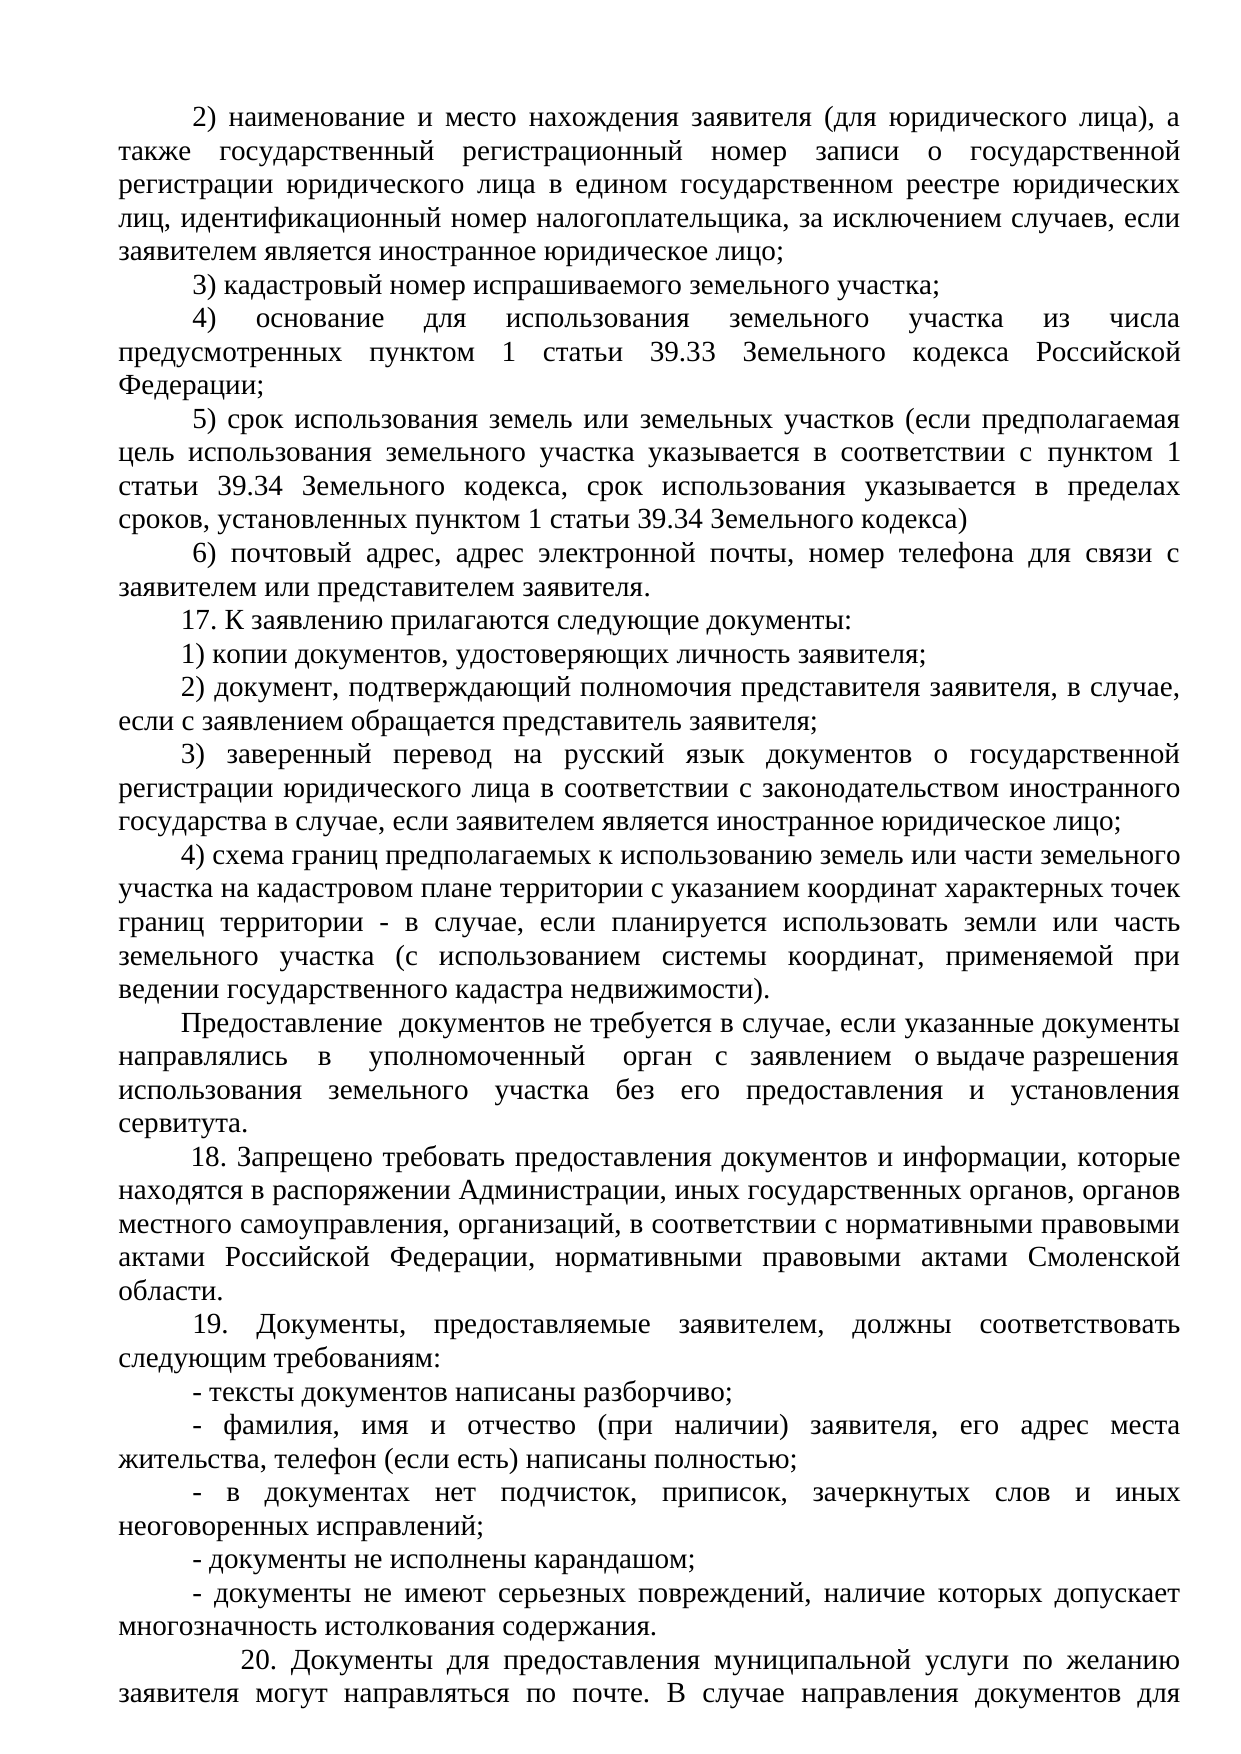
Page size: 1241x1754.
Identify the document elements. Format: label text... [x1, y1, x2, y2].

text 1) копии документов, удостоверяющих личность заявителя; [118, 636, 1181, 669]
text 6) почтовый адрес, адрес электронной почты, номер телефона для связи с заявителем или представителем заявителя. [118, 535, 1181, 602]
text - тексты документов написаны разборчиво; [118, 1374, 1181, 1407]
text - в документах нет подчисток, приписок, зачеркнутых слов и иных неоговоренных исправлений; [118, 1474, 1181, 1541]
text 17. К заявлению прилагаются следующие документы: [118, 602, 1181, 636]
text 18. Запрещено требовать предоставления документов и информации, которые находятся в распоряжении Администрации, иных государственных органов, органов местного самоуправления, организаций, в соответствии с нормативными правовыми актами Российской Федерации, нормативными правовыми актами Смоленской области. [118, 1139, 1181, 1307]
text - документы не имеют серьезных повреждений, наличие которых допускает многозначность истолкования содержания. [118, 1575, 1181, 1642]
text 4) схема границ предполагаемых к использованию земель или части земельного участка на кадастровом плане территории с указанием координат характерных точек границ территории - в случае, если планируется использовать земли или часть земельного участка (с использованием системы координат, применяемой при ведении государственного кадастра недвижимости). [118, 837, 1181, 1005]
text 19. Документы, предоставляемые заявителем, должны соответствовать следующим требованиям: [118, 1307, 1181, 1374]
text 5) срок использования земель или земельных участков (если предполагаемая цель использования земельного участка указывается в соответствии с пунктом 1 статьи 39.34 Земельного кодекса, срок использования указывается в пределах сроков, установленных пунктом 1 статьи 39.34 Земельного кодекса) [118, 401, 1181, 535]
text - фамилия, имя и отчество (при наличии) заявителя, его адрес места жительства, телефон (если есть) написаны полностью; [118, 1407, 1181, 1474]
text 3) заверенный перевод на русский язык документов о государственной регистрации юридического лица в соответствии с законодательством иностранного государства в случае, если заявителем является иностранное юридическое лицо; [118, 736, 1181, 837]
text 3) кадастровый номер испрашиваемого земельного участка; [118, 267, 1181, 300]
text Предоставление документов не требуется в случае, если указанные документы направлялись в уполномоченный орган с заявлением о выдаче разрешения использования земельного участка без его предоставления и установления сервитута. [118, 1005, 1181, 1139]
text - документы не исполнены карандашом; [118, 1541, 1181, 1575]
text 2) документ, подтверждающий полномочия представителя заявителя, в случае, если с заявлением обращается представитель заявителя; [118, 669, 1181, 736]
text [118, 1642, 1181, 1709]
text 2) наименование и место нахождения заявителя (для юридического лица), а также государственный регистрационный номер записи о государственной регистрации юридического лица в едином государственном реестре юридических лиц, идентификационный номер налогоплательщика, за исключением случаев, если заявителем является иностранное юридическое лицо; [118, 99, 1181, 267]
text 4) основание для использования земельного участка из числа предусмотренных пунктом 1 статьи 39.33 Земельного кодекса Российской Федерации; [118, 300, 1181, 401]
